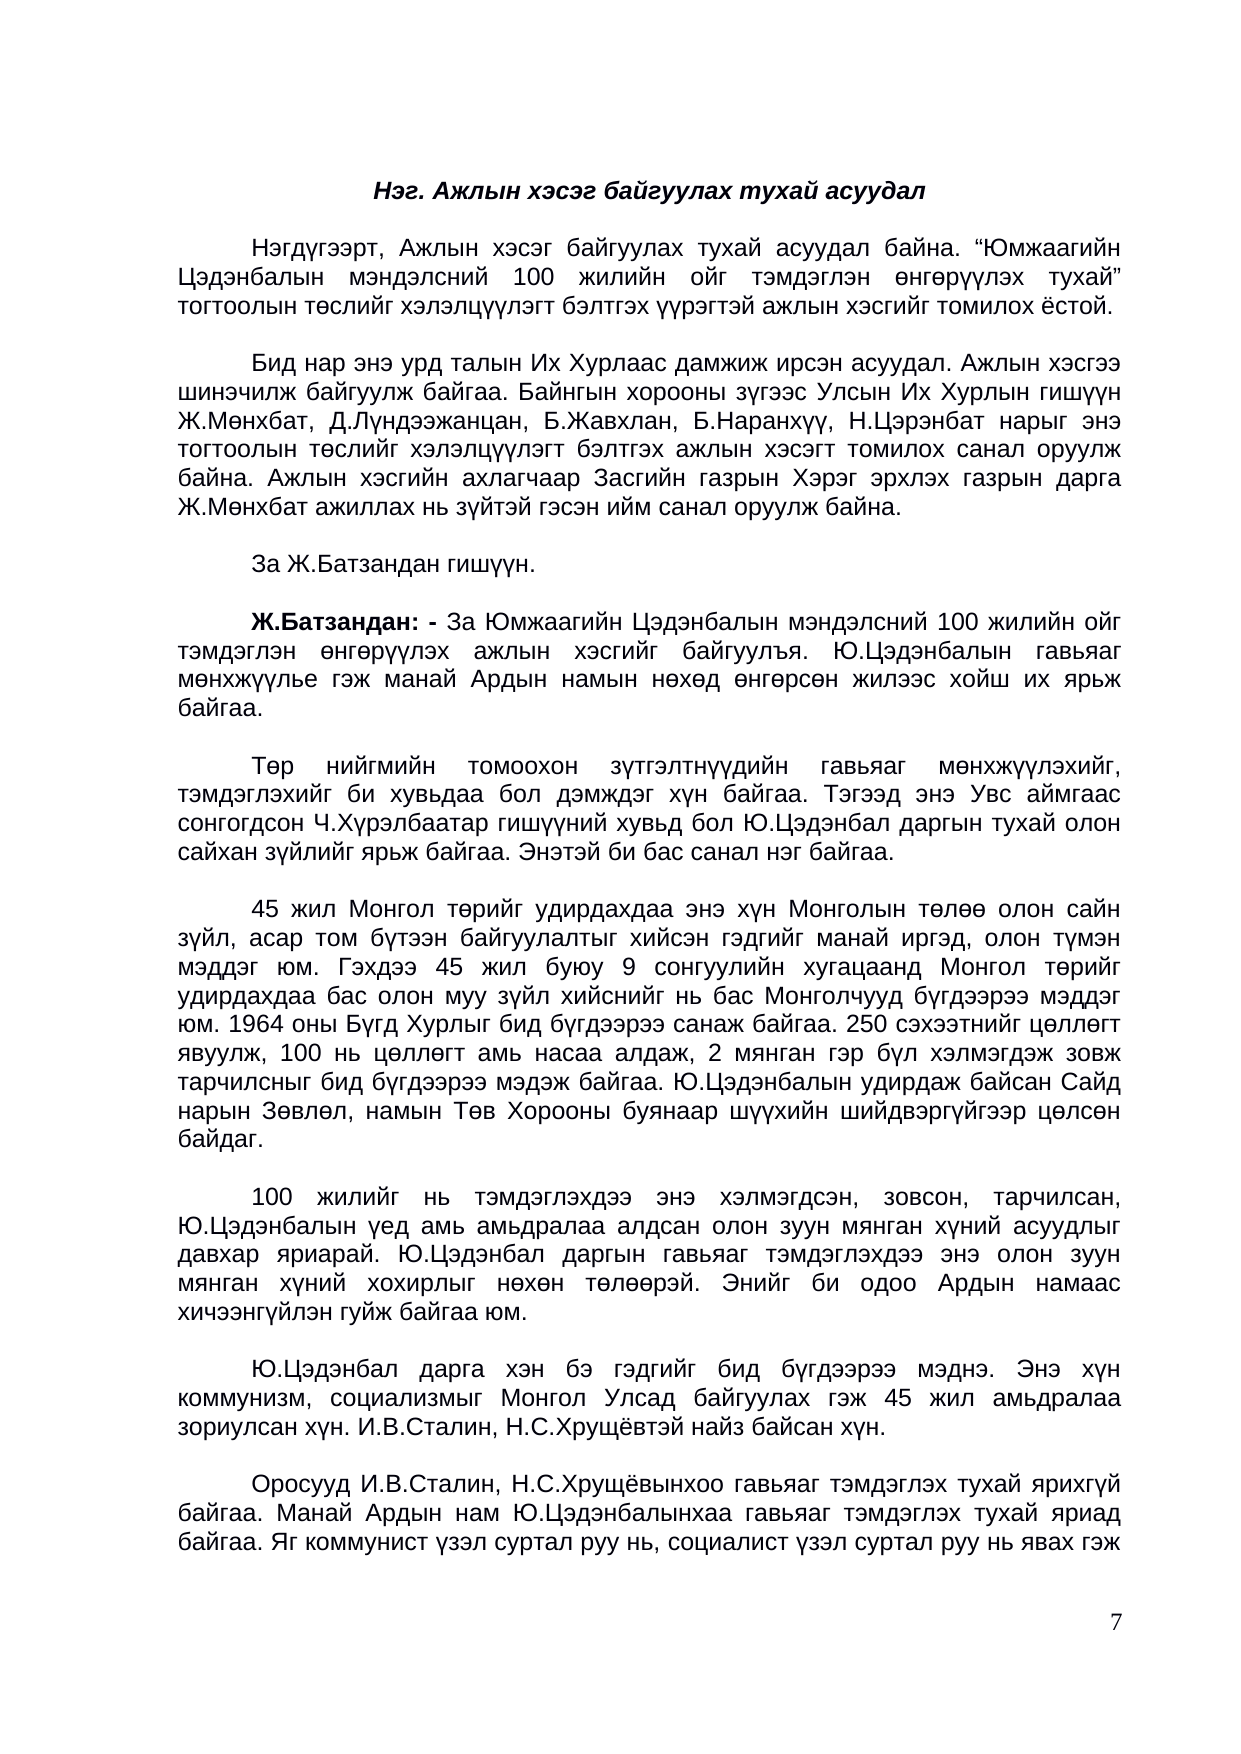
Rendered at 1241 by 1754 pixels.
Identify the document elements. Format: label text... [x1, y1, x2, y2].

text За Ж.Батзандан гишүүн. [177, 549, 1122, 578]
text Нэгдүгээрт, Ажлын хэсэг байгуулах тухай асуудал байна. “Юмжаагийн Цэдэнбалын мэндэлсний 100 жилийн ойг тэмдэглэн өнгөрүүлэх тухай” тогтоолын төслийг хэлэлцүүлэгт бэлтгэх үүрэгтэй ажлын хэсгийг томилох ёстой. [177, 233, 1122, 319]
text Ю.Цэдэнбал дарга хэн бэ гэдгийг бид бүгдээрээ мэднэ. Энэ хүн коммунизм, социализмыг Монгол Улсад байгуулах гэж 45 жил амьдралаа зориулсан хүн. И.В.Сталин, Н.С.Хрущёвтэй найз байсан хүн. [177, 1354, 1122, 1441]
text Нэг. Ажлын хэсэг байгуулах тухай асуудал [177, 176, 1122, 204]
text Ж.Батзандан: - За Юмжаагийн Цэдэнбалын мэндэлсний 100 жилийн ойг тэмдэглэн өнгөрүүлэх ажлын хэсгийг байгуулъя. Ю.Цэдэнбалын гавьяаг мөнхжүүлье гэж манай Ардын намын нөхөд өнгөрсөн жилээс хойш их ярьж байгаа. [177, 607, 1122, 722]
text Бид нар энэ урд талын Их Хурлаас дамжиж ирсэн асуудал. Ажлын хэсгээ шинэчилж байгуулж байгаа. Байнгын хорооны зүгээс Улсын Их Хурлын гишүүн Ж.Мөнхбат, Д.Лүндээжанцан, Б.Жавхлан, Б.Наранхүү, Н.Цэрэнбат нарыг энэ тогтоолын төслийг хэлэлцүүлэгт бэлтгэх ажлын хэсэгт томилох санал оруулж байна. Ажлын хэсгийн ахлагчаар Засгийн газрын Хэрэг эрхлэх газрын дарга Ж.Мөнхбат ажиллах нь зүйтэй гэсэн ийм санал оруулж байна. [177, 348, 1122, 521]
text Төр нийгмийн томоохон зүтгэлтнүүдийн гавьяаг мөнхжүүлэхийг, тэмдэглэхийг би хувьдаа бол дэмждэг хүн байгаа. Тэгээд энэ Увс аймгаас сонгогдсон Ч.Хүрэлбаатар гишүүний хувьд бол Ю.Цэдэнбал даргын тухай олон сайхан зүйлийг ярьж байгаа. Энэтэй би бас санал нэг байгаа. [177, 751, 1122, 866]
text 100 жилийг нь тэмдэглэхдээ энэ хэлмэгдсэн, зовсон, тарчилсан, Ю.Цэдэнбалын үед амь амьдралаа алдсан олон зуун мянган хүний асуудлыг давхар яриарай. Ю.Цэдэнбал даргын гавьяаг тэмдэглэхдээ энэ олон зуун мянган хүний хохирлыг нөхөн төлөөрэй. Энийг би одоо Ардын намаас хичээнгүйлэн гуйж байгаа юм. [177, 1182, 1122, 1326]
text 45 жил Монгол төрийг удирдахдаа энэ хүн Монголын төлөө олон сайн зүйл, асар том бүтээн байгуулалтыг хийсэн гэдгийг манай иргэд, олон түмэн мэддэг юм. Гэхдээ 45 жил буюу 9 сонгуулийн хугацаанд Монгол төрийг удирдахдаа бас олон муу зүйл хийснийг нь бас Монголчууд бүгдээрээ мэддэг юм. 1964 оны Бүгд Хурлыг бид бүгдээрээ санаж байгаа. 250 сэхээтнийг цөллөгт явуулж, 100 нь цөллөгт амь насаа алдаж, 2 мянган гэр бүл хэлмэгдэж зовж тарчилсныг бид бүгдээрээ мэдэж байгаа. Ю.Цэдэнбалын удирдаж байсан Сайд нарын Зөвлөл, намын Төв Хорооны буянаар шүүхийн шийдвэргүйгээр цөлсөн байдаг. [177, 894, 1122, 1153]
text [177, 1469, 1122, 1556]
